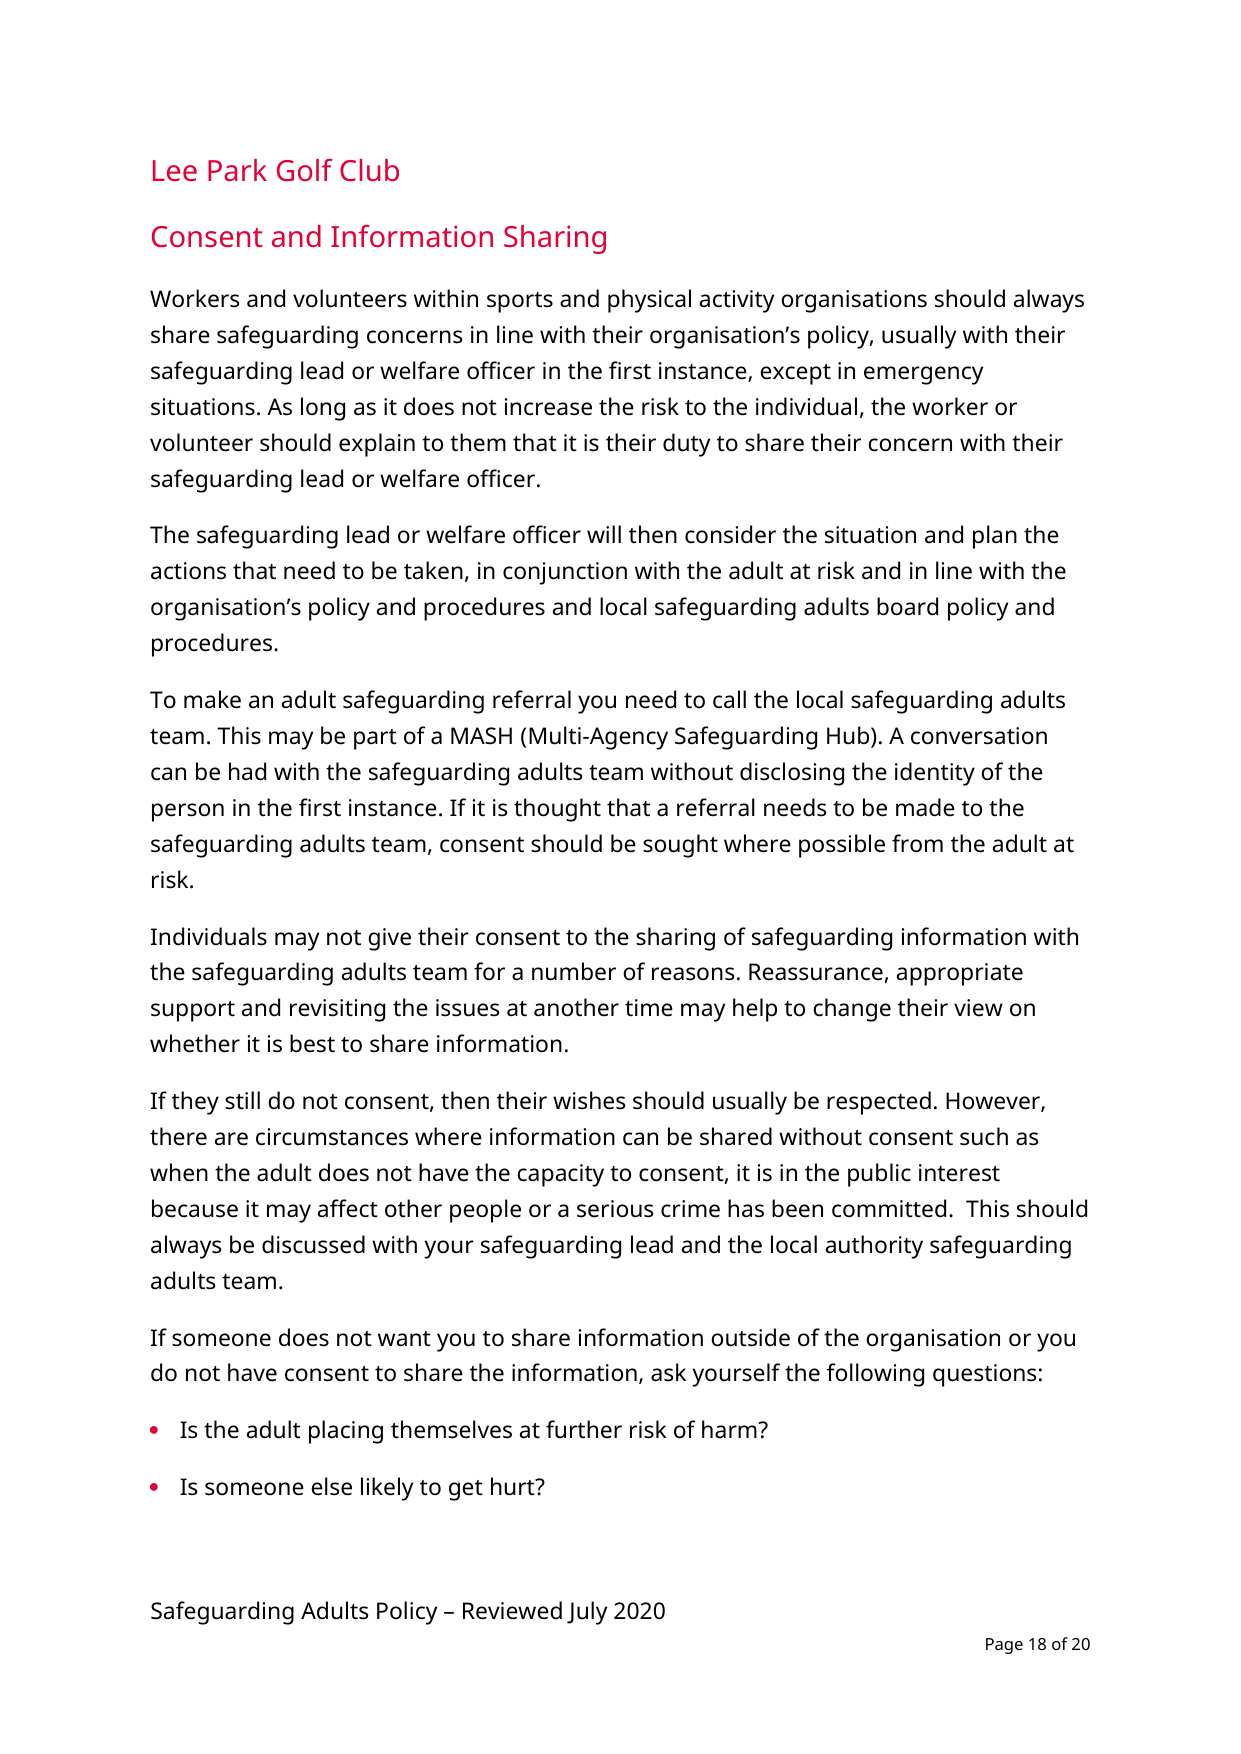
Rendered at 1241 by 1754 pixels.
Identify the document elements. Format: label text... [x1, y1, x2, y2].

text The safeguarding lead or welfare officer will then consider the situation and plan the actions that need to be taken, in conjunction with the adult at risk and in line with the organisation’s policy and procedures and local safeguarding adults board policy and procedures. [150, 519, 1090, 658]
subtitle Consent and Information Sharing [150, 216, 1090, 256]
text Workers and volunteers within sports and physical activity organisations should always share safeguarding concerns in line with their organisation’s policy, usually with their safeguarding lead or welfare officer in the first instance, except in emergency situations. As long as it does not increase the risk to the individual, the worker or volunteer should explain to them that it is their duty to share their concern with their safeguarding lead or welfare officer. [150, 283, 1090, 494]
text If someone does not want you to share information outside of the organisation or you do not have consent to share the information, ask yourself the following questions: [150, 1321, 1090, 1389]
subtitle Lee Park Golf Club [150, 150, 1090, 190]
list Is the adult placing themselves at further risk of harm? [150, 1414, 1090, 1445]
text If they still do not consent, then their wishes should usually be respected. However, there are circumstances where information can be shared without consent such as when the adult does not have the capacity to consent, it is in the public interest because it may affect other people or a serious crime has been committed. This should always be discussed with your safeguarding lead and the local authority safeguarding adults team. [150, 1085, 1090, 1296]
text Individuals may not give their consent to the sharing of safeguarding information with the safeguarding adults team for a number of reasons. Reassurance, appropriate support and revisiting the issues at another time may help to change their view on whether it is best to share information. [150, 920, 1090, 1059]
list Is someone else likely to get hurt? [150, 1471, 1090, 1502]
text To make an adult safeguarding referral you need to call the local safeguarding adults team. This may be part of a MASH (Multi-Agency Safeguarding Hub). A conversation can be had with the safeguarding adults team without disclosing the identity of the person in the first instance. If it is thought that a referral needs to be made to the safeguarding adults team, consent should be sought where possible from the adult at risk. [150, 684, 1090, 895]
